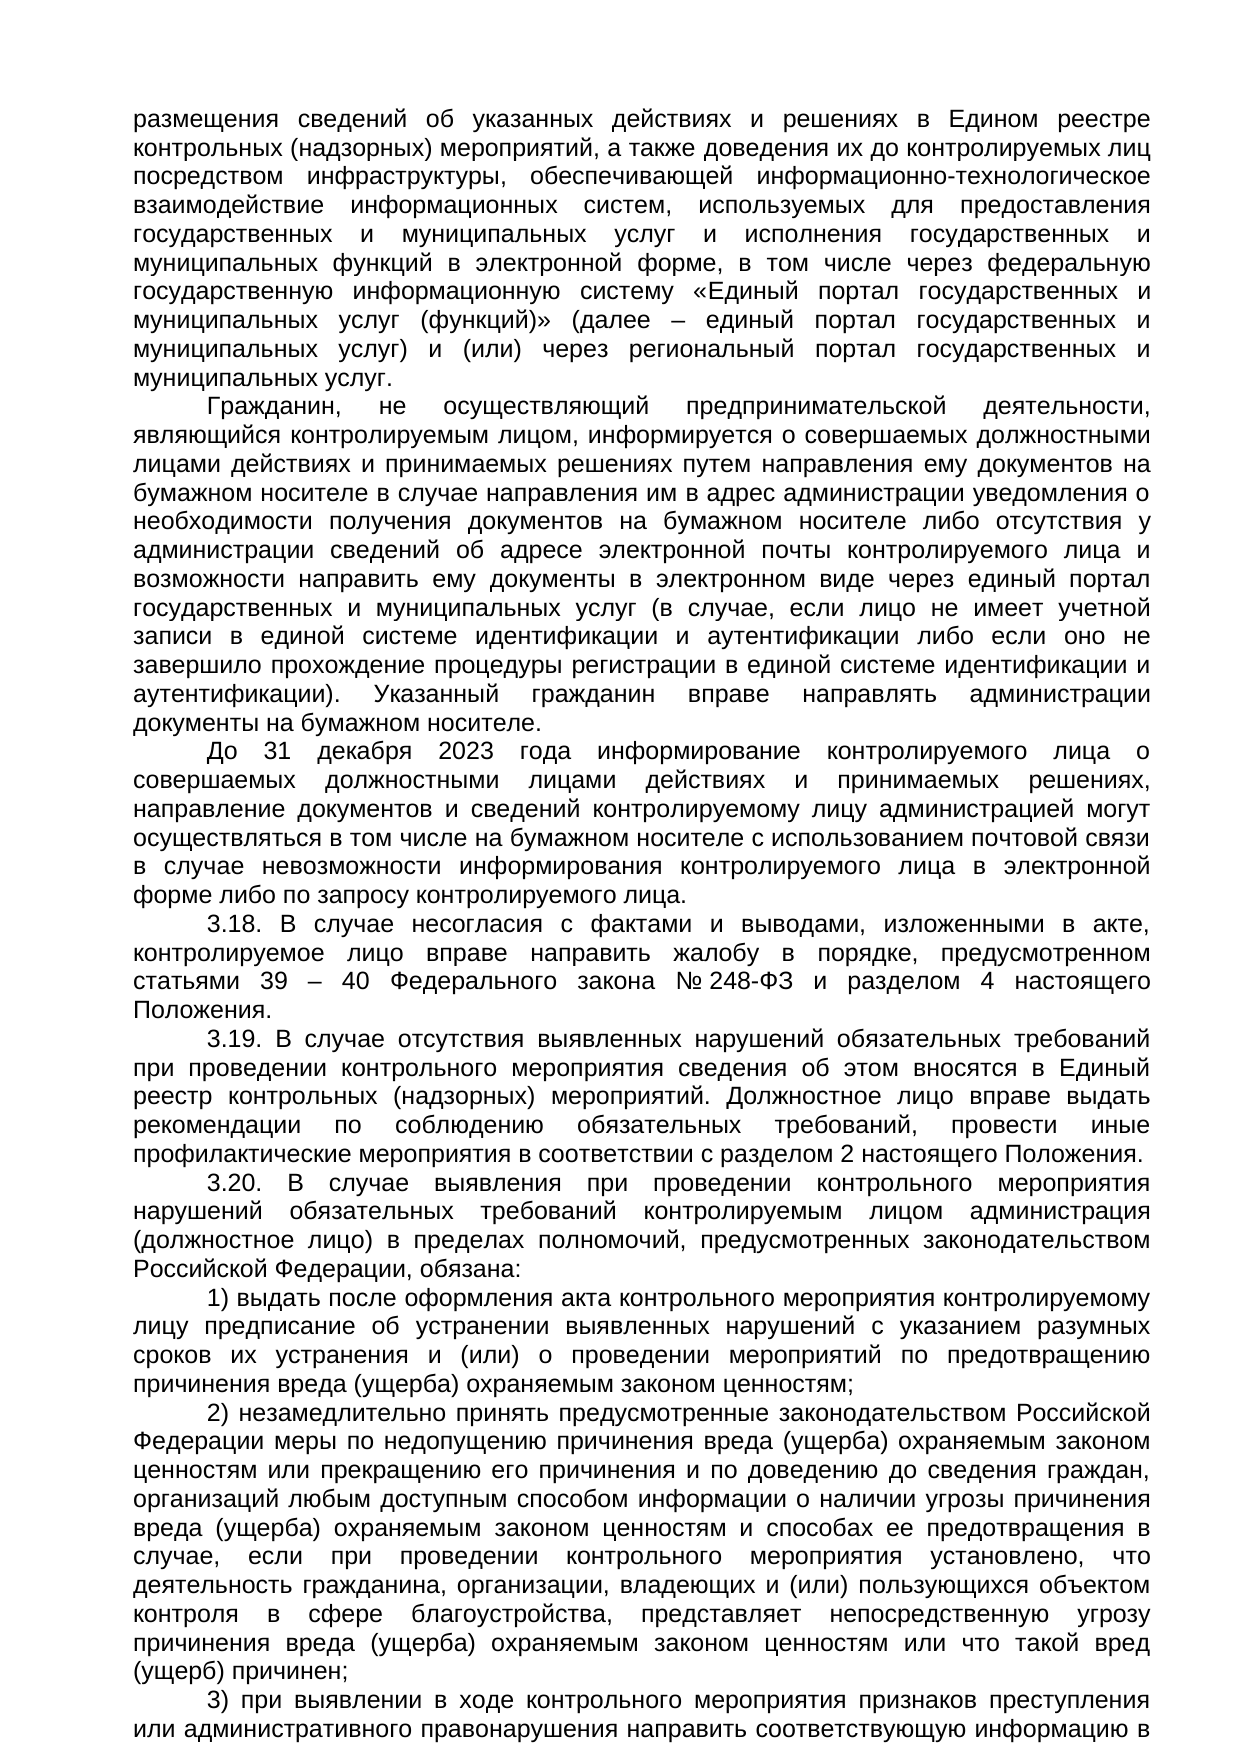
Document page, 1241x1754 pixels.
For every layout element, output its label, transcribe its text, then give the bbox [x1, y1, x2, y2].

text 2) незамедлительно принять предусмотренные законодательством Российской Федерации меры по недопущению причинения вреда (ущерба) охраняемым законом ценностям или прекращению его причинения и по доведению до сведения граждан, организаций любым доступным способом информации о наличии угрозы причинения вреда (ущерба) охраняемым законом ценностям и способах ее предотвращения в случае, если при проведении контрольного мероприятия установлено, что деятельность гражданина, организации, владеющих и (или) пользующихся объектом контроля в сфере благоустройства, представляет непосредственную угрозу причинения вреда (ущерба) охраняемым законом ценностям или что такой вред (ущерб) причинен; [133, 1397, 1152, 1685]
text 1) выдать после оформления акта контрольного мероприятия контролируемому лицу предписание об устранении выявленных нарушений с указанием разумных сроков их устранения и (или) о проведении мероприятий по предотвращению причинения вреда (ущерба) охраняемым законом ценностям; [133, 1282, 1152, 1397]
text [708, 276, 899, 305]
text До 31 декабря 2023 года информирование контролируемого лица о совершаемых должностными лицами действиях и принимаемых решениях, направление документов и сведений контролируемому лицу администрацией могут осуществляться в том числе на бумажном носителе с использованием почтовой связи в случае невозможности информирования контролируемого лица в электронной форме либо по запросу контролируемого лица. [133, 736, 1152, 909]
text 3.19. В случае отсутствия выявленных нарушений обязательных требований при проведении контрольного мероприятия сведения об этом вносятся в Единый реестр контрольных (надзорных) мероприятий. Должностное лицо вправе выдать рекомендации по соблюдению обязательных требований, провести иные профилактические мероприятия в соответствии с разделом 2 настоящего Положения. [133, 1024, 1152, 1167]
text Гражданин, не осуществляющий предпринимательской деятельности, являющийся контролируемым лицом, информируется о совершаемых должностными лицами действиях и принимаемых решениях путем направления ему документов на бумажном носителе в случае направления им в адрес администрации уведомления о необходимости получения документов на бумажном носителе либо отсутствия у администрации сведений об адресе электронной почты контролируемого лица и возможности направить ему документы в электронном виде через единый портал государственных и муниципальных услуг (в случае, если лицо не имеет учетной записи в единой системе идентификации и аутентификации либо если оно не завершило прохождение процедуры регистрации в единой системе идентификации и аутентификации). Указанный гражданин вправе направлять администрации документы на бумажном носителе. [133, 679, 1152, 736]
text 3.20. В случае выявления при проведении контрольного мероприятия нарушений обязательных требований контролируемым лицом администрация (должностное лицо) в пределах полномочий, предусмотренных законодательством Российской Федерации, обязана: [133, 1167, 1152, 1282]
text Гражданин, не осуществляющий предпринимательской деятельности, являющийся контролируемым лицом, информируется о совершаемых должностными лицами действиях и принимаемых решениях путем направления ему документов на бумажном носителе в случае направления им в адрес администрации уведомления о необходимости получения документов на бумажном носителе либо отсутствия у администрации сведений об адресе электронной почты контролируемого лица и возможности направить ему документы в электронном виде через единый портал государственных и муниципальных услуг (в случае, если лицо не имеет учетной записи в единой системе идентификации и аутентификации либо если оно не завершило прохождение процедуры регистрации в единой системе идентификации и аутентификации). Указанный гражданин вправе направлять администрации документы на бумажном носителе. [133, 391, 1152, 593]
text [133, 1685, 1152, 1742]
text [133, 104, 1152, 161]
text 3.18. В случае несогласия с фактами и выводами, изложенными в акте, контролируемое лицо вправе направить жалобу в порядке, предусмотренном статьями 39 – 40 Федерального закона № 248-ФЗ и разделом 4 настоящего Положения. [133, 909, 1152, 1024]
